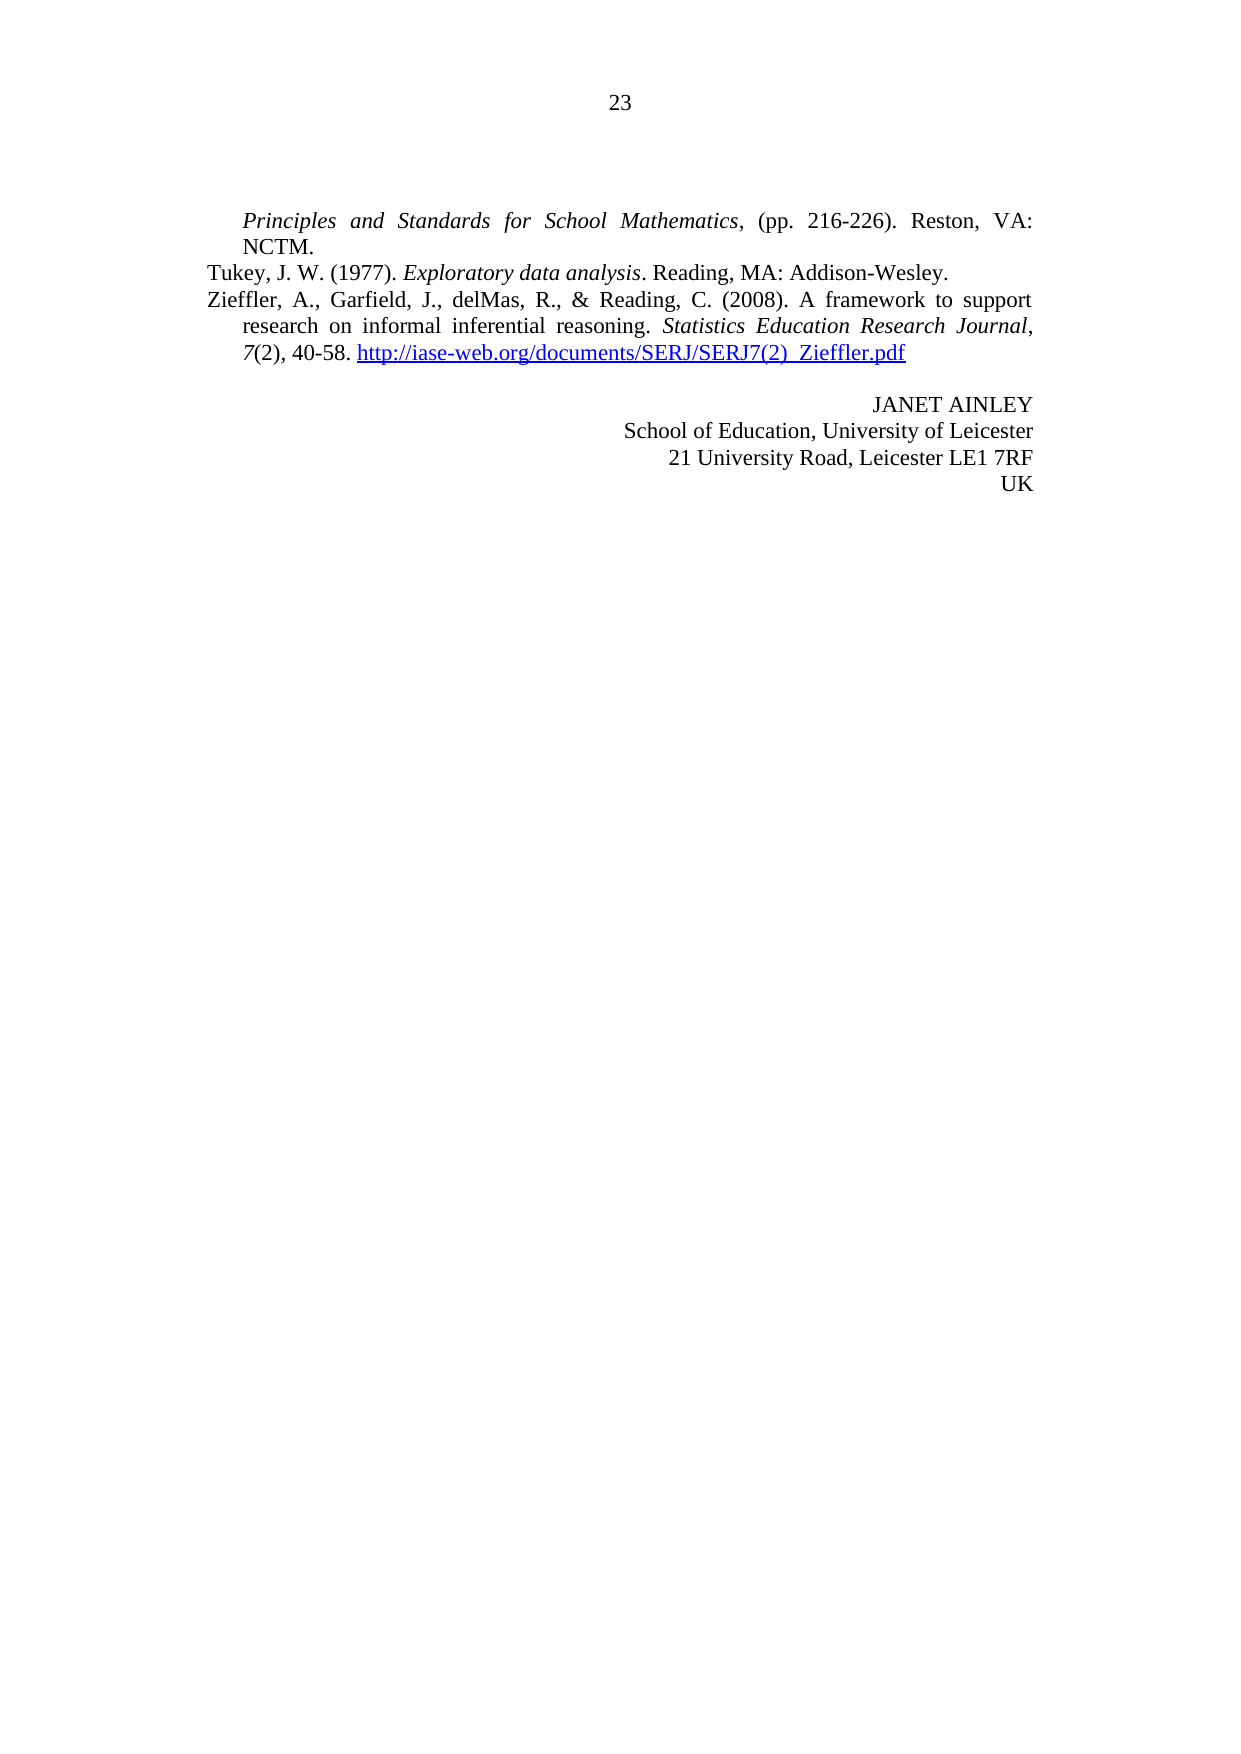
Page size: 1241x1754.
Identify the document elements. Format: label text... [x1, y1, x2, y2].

text janet ainley [207, 391, 1033, 418]
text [207, 207, 1033, 259]
text School of Education, University of Leicester [207, 418, 1033, 444]
text Tukey, J. W. (1977). Exploratory data analysis. Reading, MA: Addison-Wesley. [207, 259, 1033, 286]
text 21 University Road, Leicester LE1 7RF [207, 444, 1033, 470]
text UK [207, 470, 1033, 497]
text Zieffler, A., Garfield, J., delMas, R., & Reading, C. (2008). A framework to support research on informal inferential reasoning. Statistics Education Research Journal, 7(2), 40-58. http://iase-web.org/documents/SERJ/SERJ7(2)_Zieffler.pdf [207, 286, 1033, 365]
